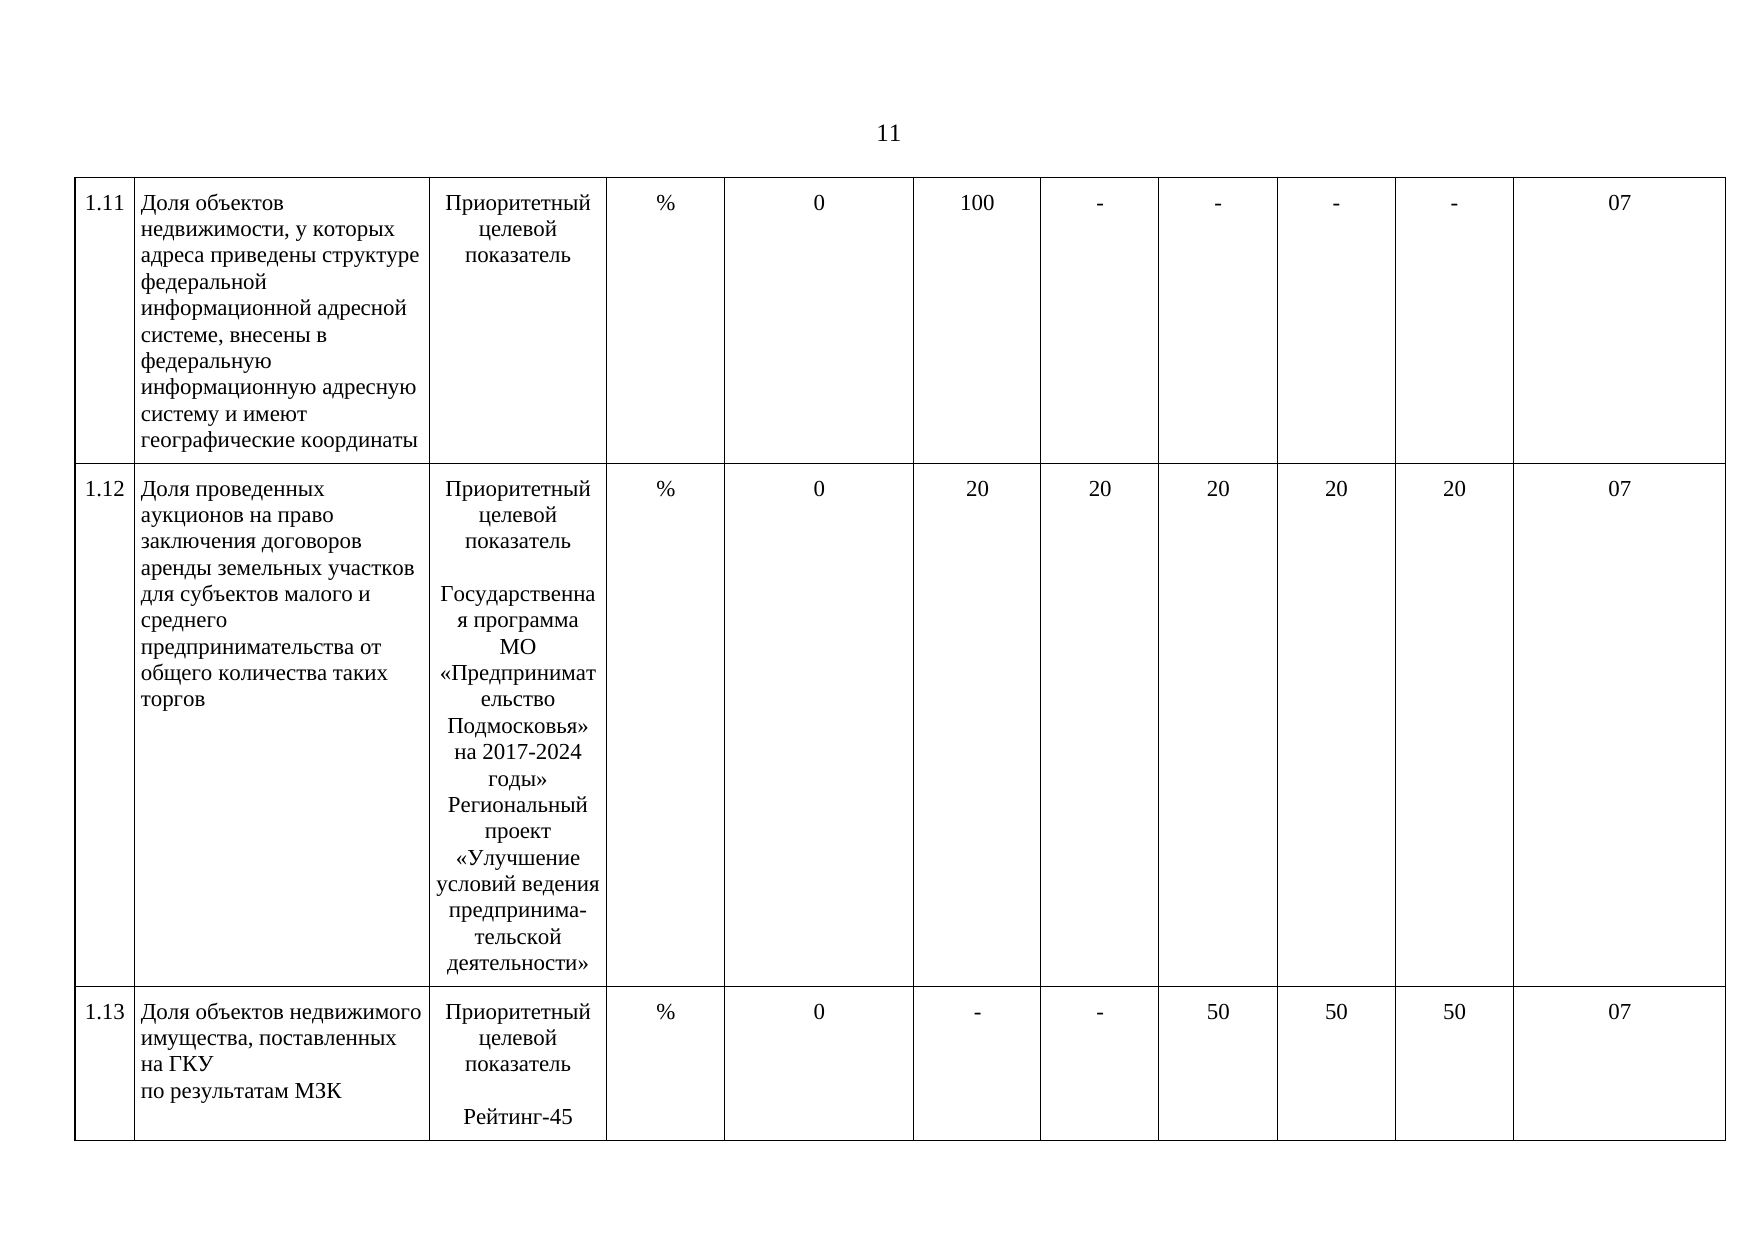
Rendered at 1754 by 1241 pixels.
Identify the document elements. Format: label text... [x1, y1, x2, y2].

table_cell - [1041, 178, 1158, 463]
table_cell - [1396, 178, 1513, 463]
table_cell 100 [914, 178, 1040, 463]
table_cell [135, 987, 429, 1140]
table_cell Доля проведенных аукционов на право заключения договоров аренды земельных участков для субъектов малого и среднего предпринимательства от общего количества таких торгов [135, 464, 429, 986]
table_cell 1.11 [76, 178, 134, 463]
table_cell 20 [1159, 464, 1277, 986]
table_cell - [914, 987, 1040, 1140]
table_cell Приоритетный целевой показатель [430, 178, 606, 463]
table_cell 1.13 [76, 987, 134, 1140]
table_cell Приоритетный целевой показатель Государственная программа МО «Предпринимательство Подмосковья» на 2017-2024 годы» Региональный проект «Улучшение условий ведения предпринима-тельской деятельности» [430, 464, 606, 986]
table_cell 20 [914, 464, 1040, 986]
table_cell 50 [1396, 987, 1513, 1140]
table_cell 0 [725, 987, 913, 1140]
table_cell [430, 987, 606, 1140]
table_cell 07 [1514, 178, 1725, 463]
table_cell - [1041, 987, 1158, 1140]
table_cell 0 [725, 464, 913, 986]
table_cell % [607, 987, 724, 1140]
table_cell Доля объектов недвижимости, у которых адреса приведены структуре федеральной информационной адресной системе, внесены в федеральную информационную адресную систему и имеют географические координаты [135, 178, 429, 463]
table_cell 50 [1159, 987, 1277, 1140]
table_cell 50 [1278, 987, 1395, 1140]
table_cell % [607, 464, 724, 986]
table_cell 07 [1514, 987, 1725, 1140]
table_cell 1.12 [76, 464, 134, 986]
table_cell % [607, 178, 724, 463]
table_cell - [1278, 178, 1395, 463]
table_cell 20 [1278, 464, 1395, 986]
table_cell 20 [1396, 464, 1513, 986]
table_cell 07 [1514, 464, 1725, 986]
table_cell 0 [725, 178, 913, 463]
table_cell 20 [1041, 464, 1158, 986]
table_cell - [1159, 178, 1277, 463]
